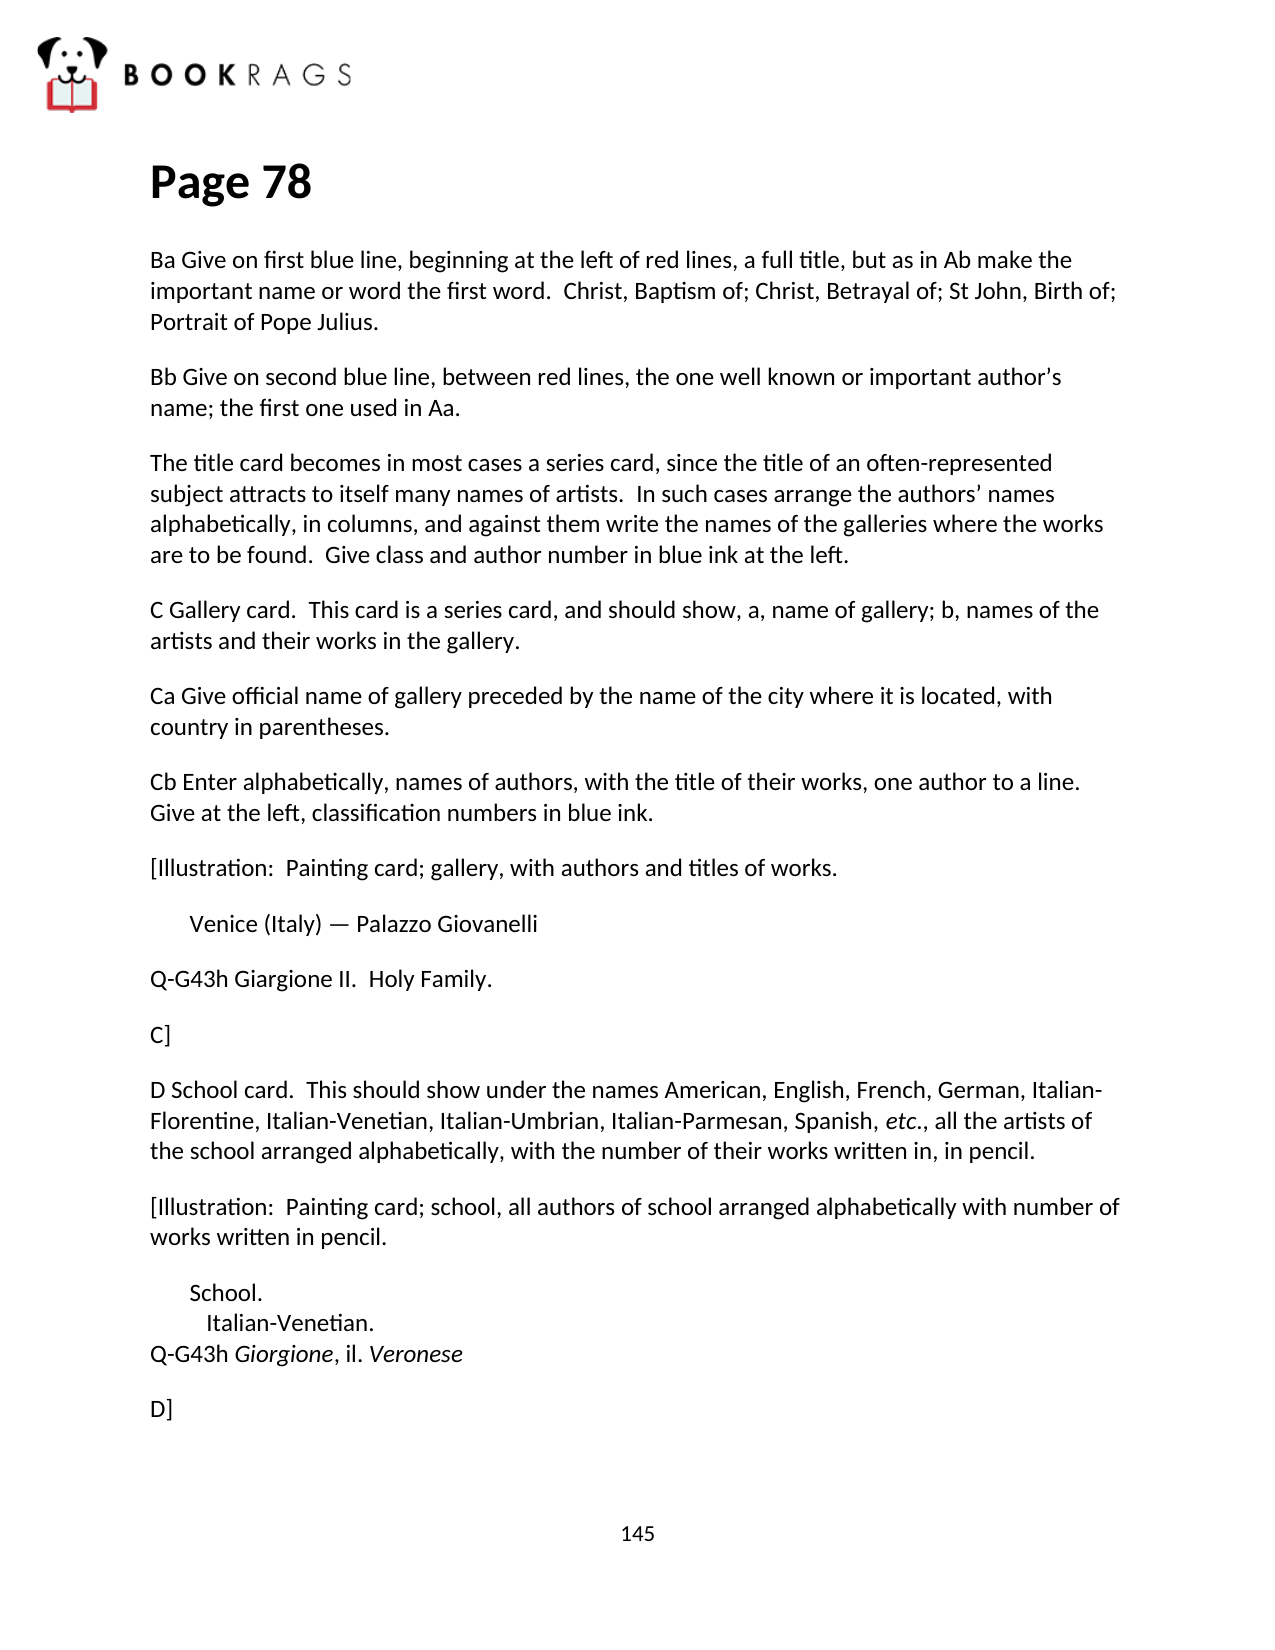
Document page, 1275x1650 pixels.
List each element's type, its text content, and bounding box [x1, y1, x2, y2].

text Ba Give on first blue line, beginning at the left of red lines, a full title, but as in Ab make the important name or word the first word. Christ, Baptism of; Christ, Betrayal of; St John, Birth of; Portrait of Pope Julius. [150, 244, 1125, 336]
text Cb Enter alphabetically, names of authors, with the title of their works, one author to a line. Give at the left, classification numbers in blue ink. [150, 766, 1125, 827]
text D School card. This should show under the names American, English, French, German, Italian-Florentine, Italian-Venetian, Italian-Umbrian, Italian-Parmesan, Spanish, etc., all the artists of the school arranged alphabetically, with the number of their works written in, in pencil. [150, 1074, 1125, 1166]
text C Gallery card. This card is a series card, and should show, a, name of gallery; b, names of the artists and their works in the gallery. [150, 594, 1125, 655]
text The title card becomes in most cases a series card, since the title of an often-represented subject attracts to itself many names of artists. In such cases arrange the authors’ names alphabetically, in columns, and against them write the names of the galleries where the works are to be found. Give class and author number in blue ink at the left. [150, 447, 1125, 569]
text D] [150, 1394, 1125, 1424]
text Q-G43h Giargione II. Holy Family. [150, 963, 1125, 994]
text School. Italian-Venetian. Q-G43h Giorgione, il. Veronese [150, 1277, 1125, 1369]
text Ca Give official name of gallery preceded by the name of the city where it is located, with country in parentheses. [150, 680, 1125, 741]
text C] [150, 1019, 1125, 1049]
text [Illustration: Painting card; school, all authors of school arranged alphabetically with number of works written in pencil. [150, 1191, 1125, 1252]
text [Illustration: Painting card; gallery, with authors and titles of works. [150, 852, 1125, 883]
text Bb Give on second blue line, between red lines, the one well known or important author’s name; the first one used in Aa. [150, 361, 1125, 422]
picture [37, 37, 351, 113]
text Page 78 [150, 150, 1125, 211]
text Venice (Italy) — Palazzo Giovanelli [150, 908, 1125, 938]
